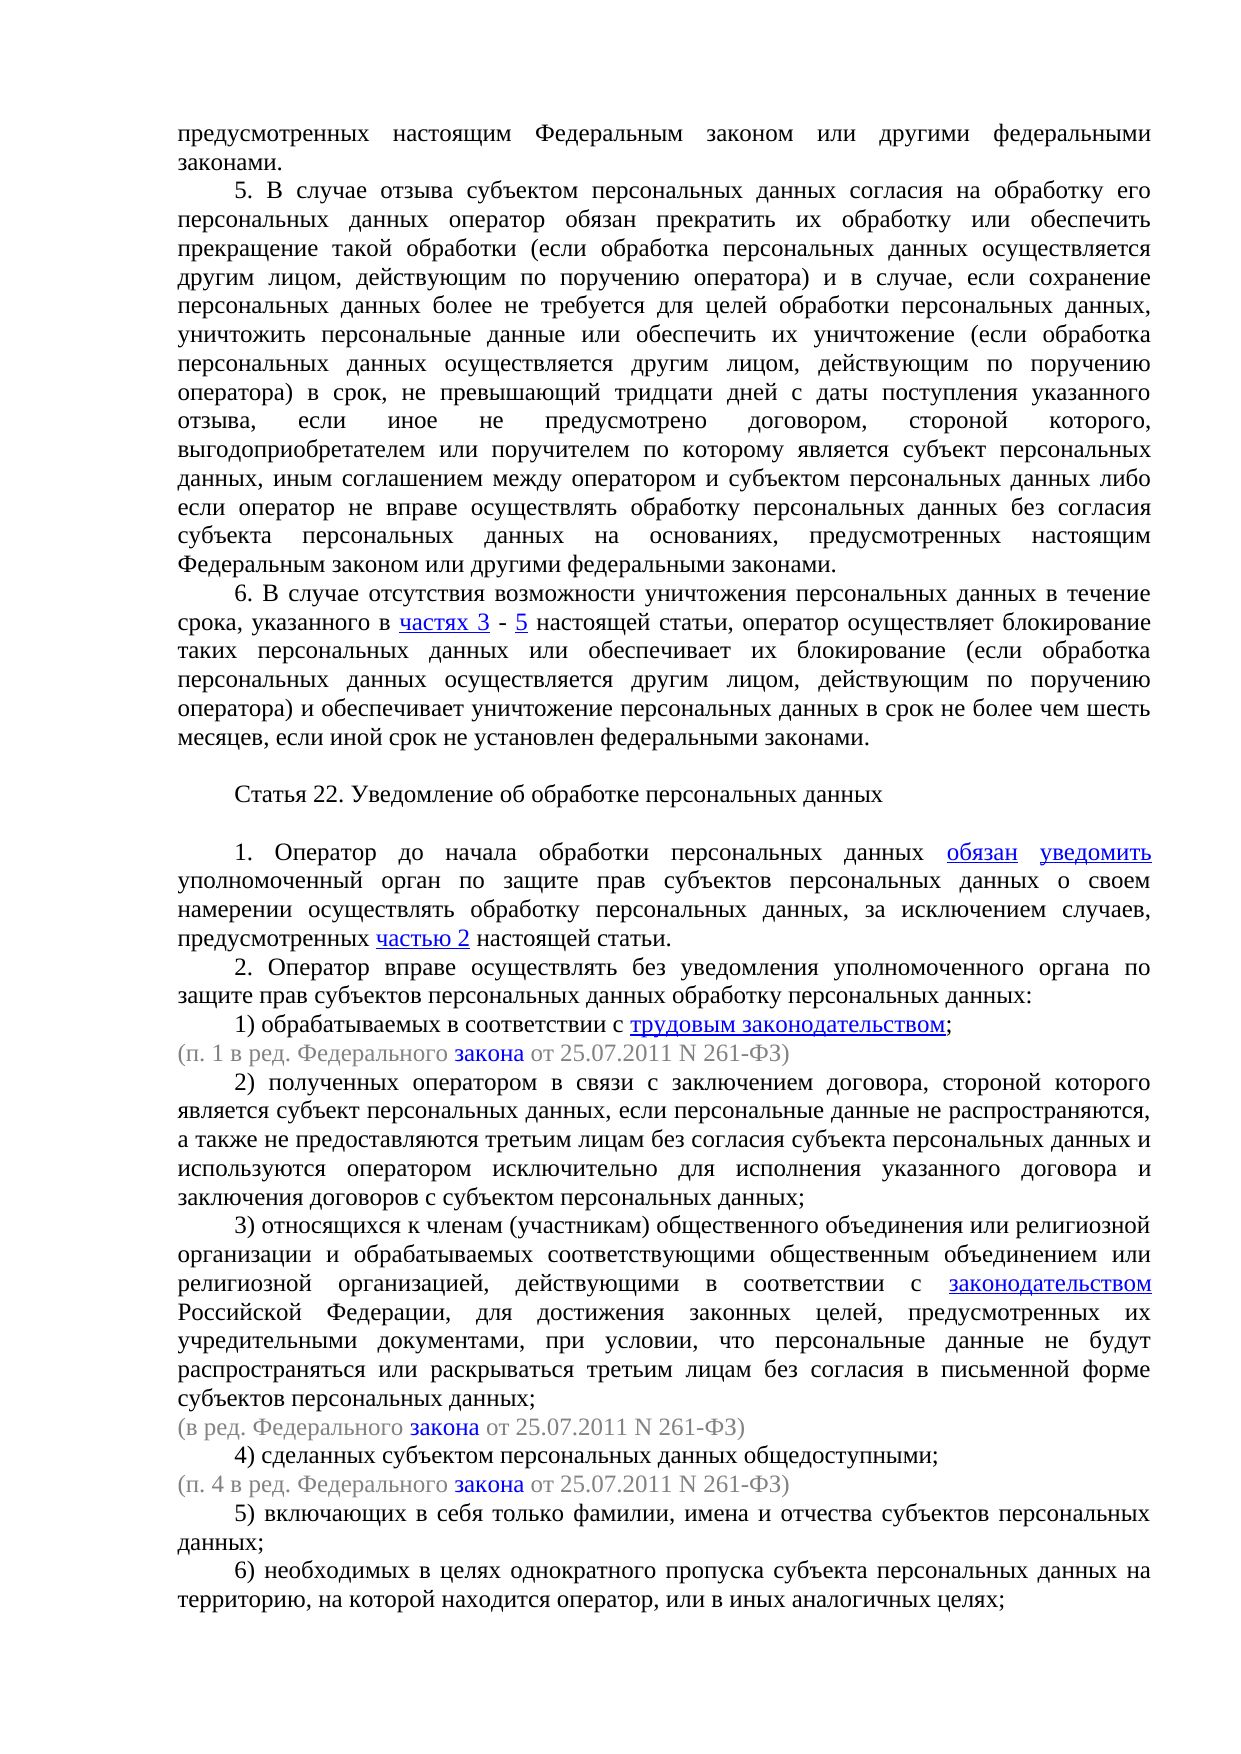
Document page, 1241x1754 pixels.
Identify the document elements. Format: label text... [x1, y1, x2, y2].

text 6) необходимых в целях однократного пропуска субъекта персональных данных на территорию, на которой находится оператор, или в иных аналогичных целях; [177, 1556, 1152, 1613]
text 5) включающих в себя только фамилии, имена и отчества субъектов персональных данных; [177, 1498, 1152, 1556]
text 2) полученных оператором в связи с заключением договора, стороной которого является субъект персональных данных, если персональные данные не распространяются, а также не предоставляются третьим лицам без согласия субъекта персональных данных и используются оператором исключительно для исполнения указанного договора и заключения договоров с субъектом персональных данных; [177, 1067, 1152, 1211]
text 1) обрабатываемых в соответствии с трудовым законодательством; [177, 1009, 1152, 1038]
text (в ред. Федерального закона от 25.07.2011 N 261-ФЗ) [177, 1412, 1152, 1441]
text (п. 1 в ред. Федерального закона от 25.07.2011 N 261-ФЗ) [177, 1038, 1152, 1067]
text 6. В случае отсутствия возможности уничтожения персональных данных в течение срока, указанного в частях 3 - 5 настоящей статьи, оператор осуществляет блокирование таких персональных данных или обеспечивает их блокирование (если обработка персональных данных осуществляется другим лицом, действующим по поручению оператора) и обеспечивает уничтожение персональных данных в срок не более чем шесть месяцев, если иной срок не установлен федеральными законами. [177, 578, 1152, 751]
text 1. Оператор до начала обработки персональных данных обязан уведомить уполномоченный орган по защите прав субъектов персональных данных о своем намерении осуществлять обработку персональных данных, за исключением случаев, предусмотренных частью 2 настоящей статьи. [177, 837, 1152, 952]
text 3) относящихся к членам (участникам) общественного объединения или религиозной организации и обрабатываемых соответствующими общественным объединением или религиозной организацией, действующими в соответствии с законодательством Российской Федерации, для достижения законных целей, предусмотренных их учредительными документами, при условии, что персональные данные не будут распространяться или раскрываться третьим лицам без согласия в письменной форме субъектов персональных данных; [177, 1211, 1152, 1412]
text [177, 118, 1152, 176]
text (п. 4 в ред. Федерального закона от 25.07.2011 N 261-ФЗ) [177, 1469, 1152, 1498]
text 2. Оператор вправе осуществлять без уведомления уполномоченного органа по защите прав субъектов персональных данных обработку персональных данных: [177, 952, 1152, 1009]
text 5. В случае отзыва субъектом персональных данных согласия на обработку его персональных данных оператор обязан прекратить их обработку или обеспечить прекращение такой обработки (если обработка персональных данных осуществляется другим лицом, действующим по поручению оператора) и в случае, если сохранение персональных данных более не требуется для целей обработки персональных данных, уничтожить персональные данные или обеспечить их уничтожение (если обработка персональных данных осуществляется другим лицом, действующим по поручению оператора) в срок, не превышающий тридцати дней с даты поступления указанного отзыва, если иное не предусмотрено договором, стороной которого, выгодоприобретателем или поручителем по которому является субъект персональных данных, иным соглашением между оператором и субъектом персональных данных либо если оператор не вправе осуществлять обработку персональных данных без согласия субъекта персональных данных на основаниях, предусмотренных настоящим Федеральным законом или другими федеральными законами. [177, 176, 1152, 578]
text 4) сделанных субъектом персональных данных общедоступными; [177, 1441, 1152, 1469]
text Статья 22. Уведомление об обработке персональных данных [177, 779, 1152, 808]
